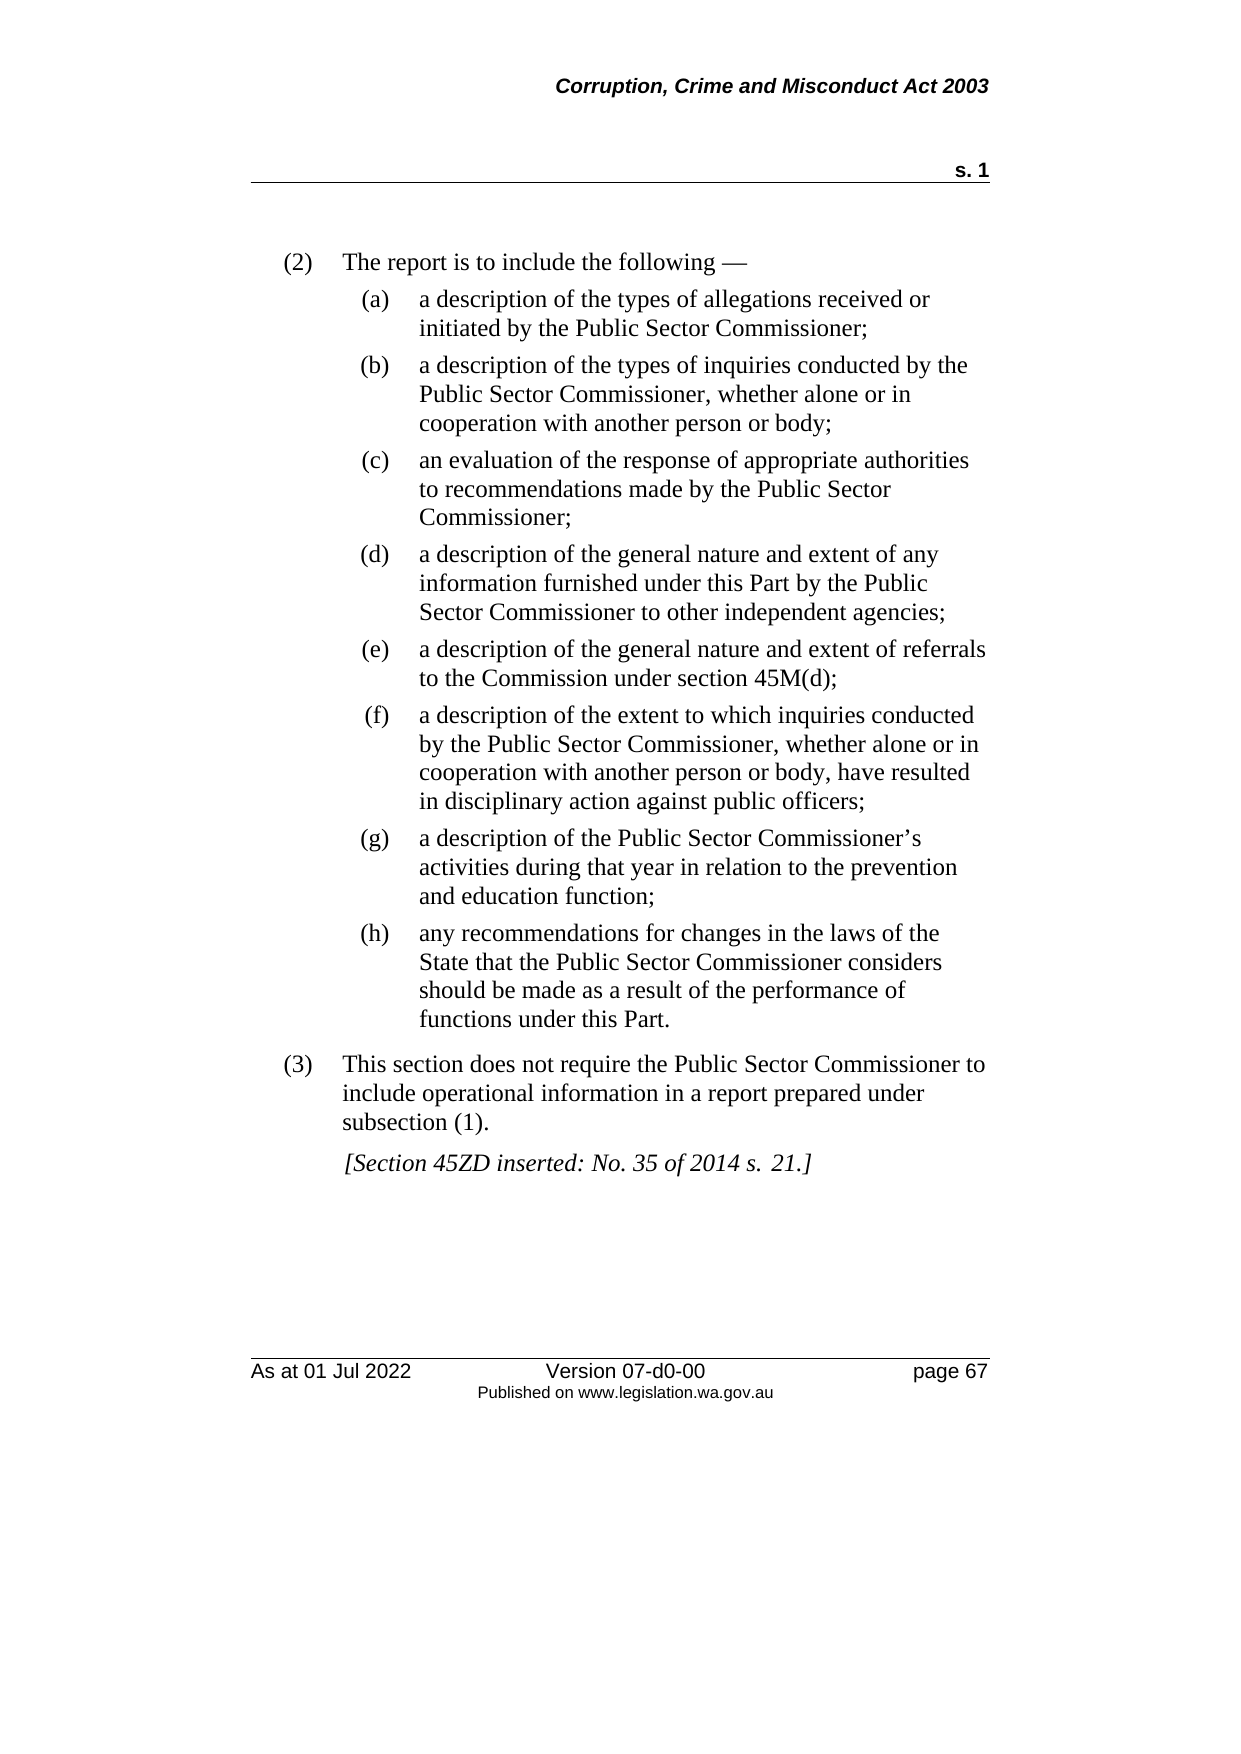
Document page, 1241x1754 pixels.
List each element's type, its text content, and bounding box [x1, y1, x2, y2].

text (g) a description of the Public Sector Commissioner’s activities during that year in relation to the prevention and education function; [251, 823, 990, 909]
text (a) a description of the types of allegations received or initiated by the Public Sector Commissioner; [251, 284, 990, 342]
text (c) an evaluation of the response of appropriate authorities to recommendations made by the Public Sector Commissioner; [251, 445, 990, 531]
text [Section 45ZD inserted: No. 35 of 2014 s. 21.] [251, 1148, 990, 1177]
text (e) a description of the general nature and extent of referrals to the Commission under section 45M(d); [251, 634, 990, 692]
text (2) The report is to include the following — [251, 247, 990, 276]
text (h) any recommendations for changes in the laws of the State that the Public Sector Commissioner considers should be made as a result of the performance of functions under this Part. [251, 918, 990, 1033]
text (3) This section does not require the Public Sector Commissioner to include operational information in a report prepared under subsection (1). [251, 1049, 990, 1136]
text (d) a description of the general nature and extent of any information furnished under this Part by the Public Sector Commissioner to other independent agencies; [251, 539, 990, 626]
text (b) a description of the types of inquiries conducted by the Public Sector Commissioner, whether alone or in cooperation with another person or body; [251, 350, 990, 437]
text (f) a description of the extent to which inquiries conducted by the Public Sector Commissioner, whether alone or in cooperation with another person or body, have resulted in disciplinary action against public officers; [251, 700, 990, 815]
